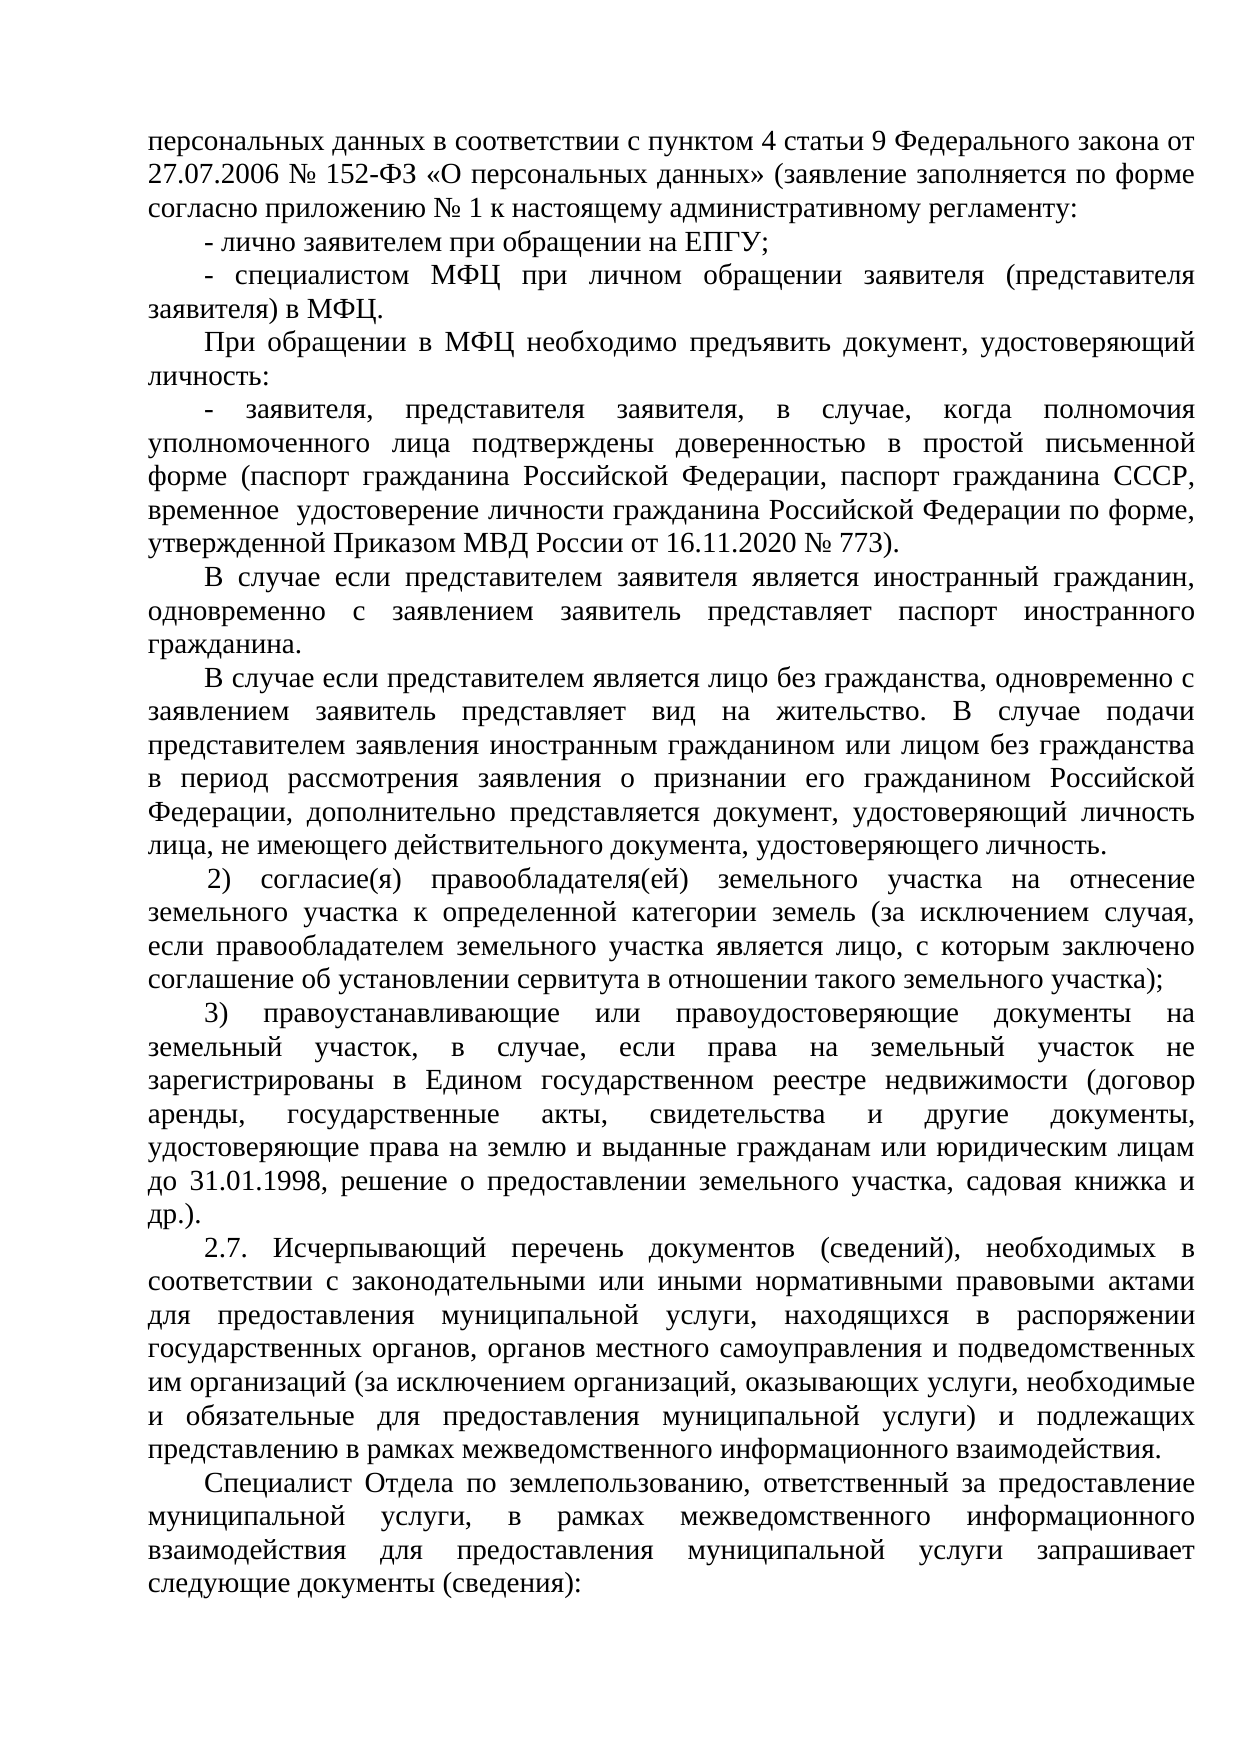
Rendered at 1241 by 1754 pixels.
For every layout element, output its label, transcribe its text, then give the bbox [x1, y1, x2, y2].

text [148, 123, 1196, 224]
text В случае если представителем заявителя является иностранный гражданин, одновременно с заявлением заявитель представляет паспорт иностранного гражданина. [148, 559, 1196, 660]
text Специалист Отдела по землепользованию, ответственный за предоставление муниципальной услуги, в рамках межведомственного информационного взаимодействия для предоставления муниципальной услуги запрашивает следующие документы (сведения): [148, 1465, 1196, 1599]
text - лично заявителем при обращении на ЕПГУ; [148, 224, 1196, 257]
text При обращении в МФЦ необходимо предъявить документ, удостоверяющий личность: [148, 324, 1196, 391]
text 2.7. Исчерпывающий перечень документов (сведений), необходимых в соответствии с законодательными или иными нормативными правовыми актами для предоставления муниципальной услуги, находящихся в распоряжении государственных органов, органов местного самоуправления и подведомственных им организаций (за исключением организаций, оказывающих услуги, необходимые и обязательные для предоставления муниципальной услуги) и подлежащих представлению в рамках межведомственного информационного взаимодействия. [148, 1230, 1196, 1465]
text - специалистом МФЦ при личном обращении заявителя (представителя заявителя) в МФЦ. [148, 257, 1196, 324]
text - заявителя, представителя заявителя, в случае, когда полномочия уполномоченного лица подтверждены доверенностью в простой письменной форме (паспорт гражданина Российской Федерации, паспорт гражданина СССР, временное удостоверение личности гражданина Российской Федерации по форме, утвержденной Приказом МВД России от 16.11.2020 № 773). [148, 391, 1196, 559]
text 3) правоустанавливающие или правоудостоверяющие документы на земельный участок, в случае, если права на земельный участок не зарегистрированы в Едином государственном реестре недвижимости (договор аренды, государственные акты, свидетельства и другие документы, удостоверяющие права на землю и выданные гражданам или юридическим лицам до 31.01.1998, решение о предоставлении земельного участка, садовая книжка и др.). [148, 995, 1196, 1230]
text 2) согласие(я) правообладателя(ей) земельного участка на отнесение земельного участка к определенной категории земель (за исключением случая, если правообладателем земельного участка является лицо, с которым заключено соглашение об установлении сервитута в отношении такого земельного участка); [148, 861, 1196, 995]
text В случае если представителем является лицо без гражданства, одновременно с заявлением заявитель представляет вид на жительство. В случае подачи представителем заявления иностранным гражданином или лицом без гражданства в период рассмотрения заявления о признании его гражданином Российской Федерации, дополнительно представляется документ, удостоверяющий личность лица, не имеющего действительного документа, удостоверяющего личность. [148, 660, 1196, 861]
